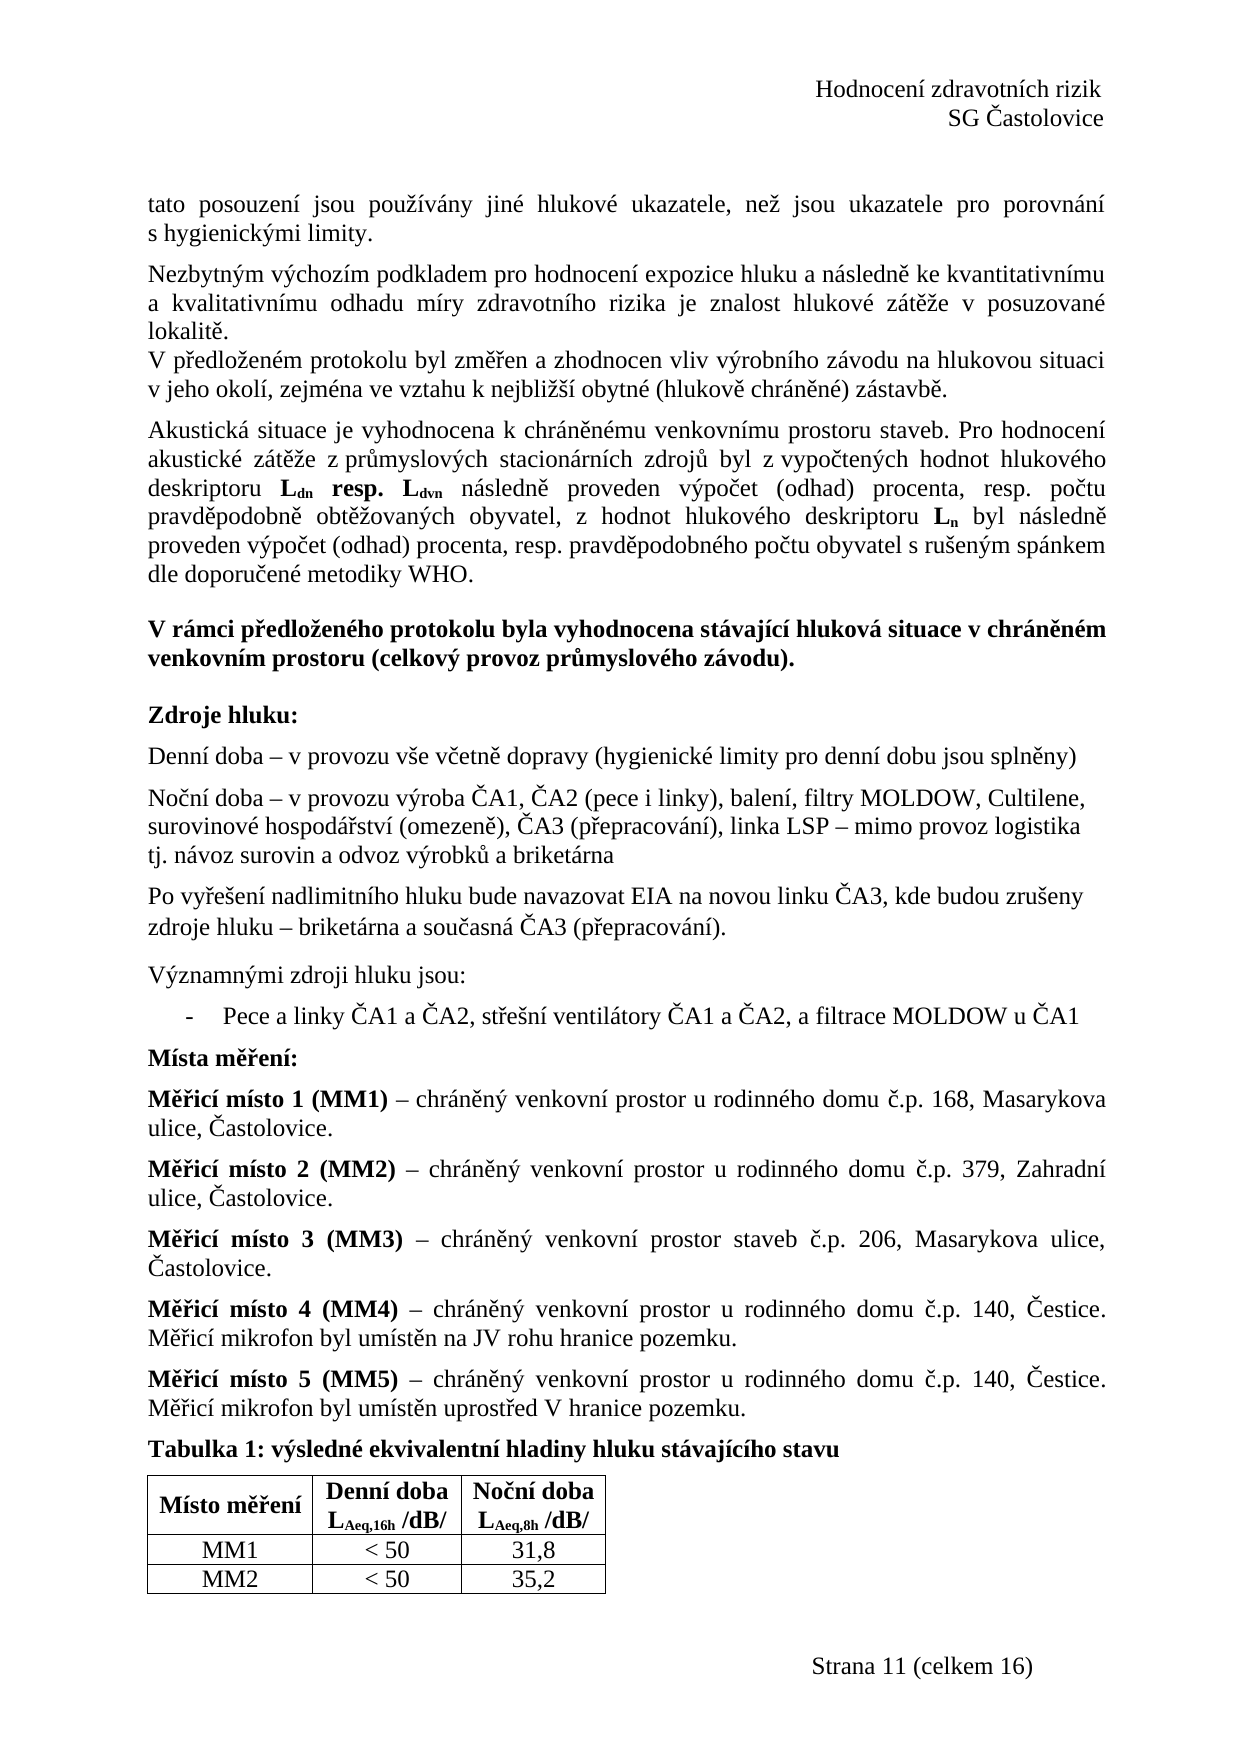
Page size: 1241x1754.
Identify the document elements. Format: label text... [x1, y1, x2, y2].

text Místa měření: [148, 1043, 1106, 1071]
table_cell < 50 [313, 1565, 461, 1593]
text Měřicí místo 4 (MM4) – chráněný venkovní prostor u rodinného domu č.p. 140, Čestice. Měřicí mikrofon byl umístěn na JV rohu hranice pozemku. [148, 1294, 1106, 1351]
text Měřicí místo 2 (MM2) – chráněný venkovní prostor u rodinného domu č.p. 379, Zahradní ulice, Častolovice. [148, 1154, 1106, 1211]
table_header Místo měření [148, 1476, 312, 1534]
text Měřicí místo 5 (MM5) – chráněný venkovní prostor u rodinného domu č.p. 140, Čestice. Měřicí mikrofon byl umístěn uprostřed V hranice pozemku. [148, 1364, 1106, 1421]
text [148, 189, 1106, 246]
text V rámci předloženého protokolu byla vyhodnocena stávající hluková situace v chráněném venkovním prostoru (celkový provoz průmyslového závodu). [148, 614, 1106, 671]
table_header Noční doba LAeq,8h /dB/ [462, 1476, 605, 1534]
text Nezbytným výchozím podkladem pro hodnocení expozice hluku a následně ke kvantitativnímu a kvalitativnímu odhadu míry zdravotního rizika je znalost hlukové zátěže v posuzované lokalitě. [148, 259, 1106, 345]
list Pece a linky ČA1 a ČA2, střešní ventilátory ČA1 a ČA2, a filtrace MOLDOW u ČA1 [185, 1001, 1106, 1030]
text Měřicí místo 1 (MM1) – chráněný venkovní prostor u rodinného domu č.p. 168, Masarykova ulice, Častolovice. [148, 1084, 1106, 1141]
table_cell 35,2 [462, 1565, 605, 1593]
text Významnými zdroji hluku jsou: [148, 960, 1106, 989]
table_cell MM2 [148, 1565, 312, 1593]
table_cell 31,8 [462, 1535, 605, 1563]
text Akustická situace je vyhodnocena k chráněnému venkovnímu prostoru staveb. Pro hodnocení akustické zátěže z průmyslových stacionárních zdrojů byl z vypočtených hodnot hlukového deskriptoru Ldn resp. Ldvn následně proveden výpočet (odhad) procenta, resp. počtu pravděpodobně obtěžovaných obyvatel, z hodnot hlukového deskriptoru Ln byl následně proveden výpočet (odhad) procenta, resp. pravděpodobného počtu obyvatel s rušeným spánkem dle doporučené metodiky WHO. [148, 415, 1106, 588]
table_cell < 50 [313, 1535, 461, 1563]
text Zdroje hluku: [148, 700, 1106, 729]
text Tabulka 1: výsledné ekvivalentní hladiny hluku stávajícího stavu [148, 1434, 1106, 1463]
text Denní doba – v provozu vše včetně dopravy (hygienické limity pro denní dobu jsou splněny) [148, 741, 1106, 770]
text Po vyřešení nadlimitního hluku bude navazovat EIA na novou linku ČA3, kde budou zrušeny zdroje hluku – briketárna a současná ČA3 (přepracování). [148, 881, 1106, 941]
text Měřicí místo 3 (MM3) – chráněný venkovní prostor staveb č.p. 206, Masarykova ulice, Častolovice. [148, 1224, 1106, 1281]
text Noční doba – v provozu výroba ČA1, ČA2 (pece i linky), balení, filtry MOLDOW, Cultilene, surovinové hospodářství (omezeně), ČA3 (přepracování), linka LSP – mimo provoz logistika tj. návoz surovin a odvoz výrobků a briketárna [148, 783, 1106, 869]
table_cell MM1 [148, 1535, 312, 1563]
table_header Denní doba LAeq,16h /dB/ [313, 1476, 461, 1534]
text V předloženém protokolu byl změřen a zhodnocen vliv výrobního závodu na hlukovou situaci v jeho okolí, zejména ve vztahu k nejbližší obytné (hlukově chráněné) zástavbě. [148, 345, 1106, 403]
